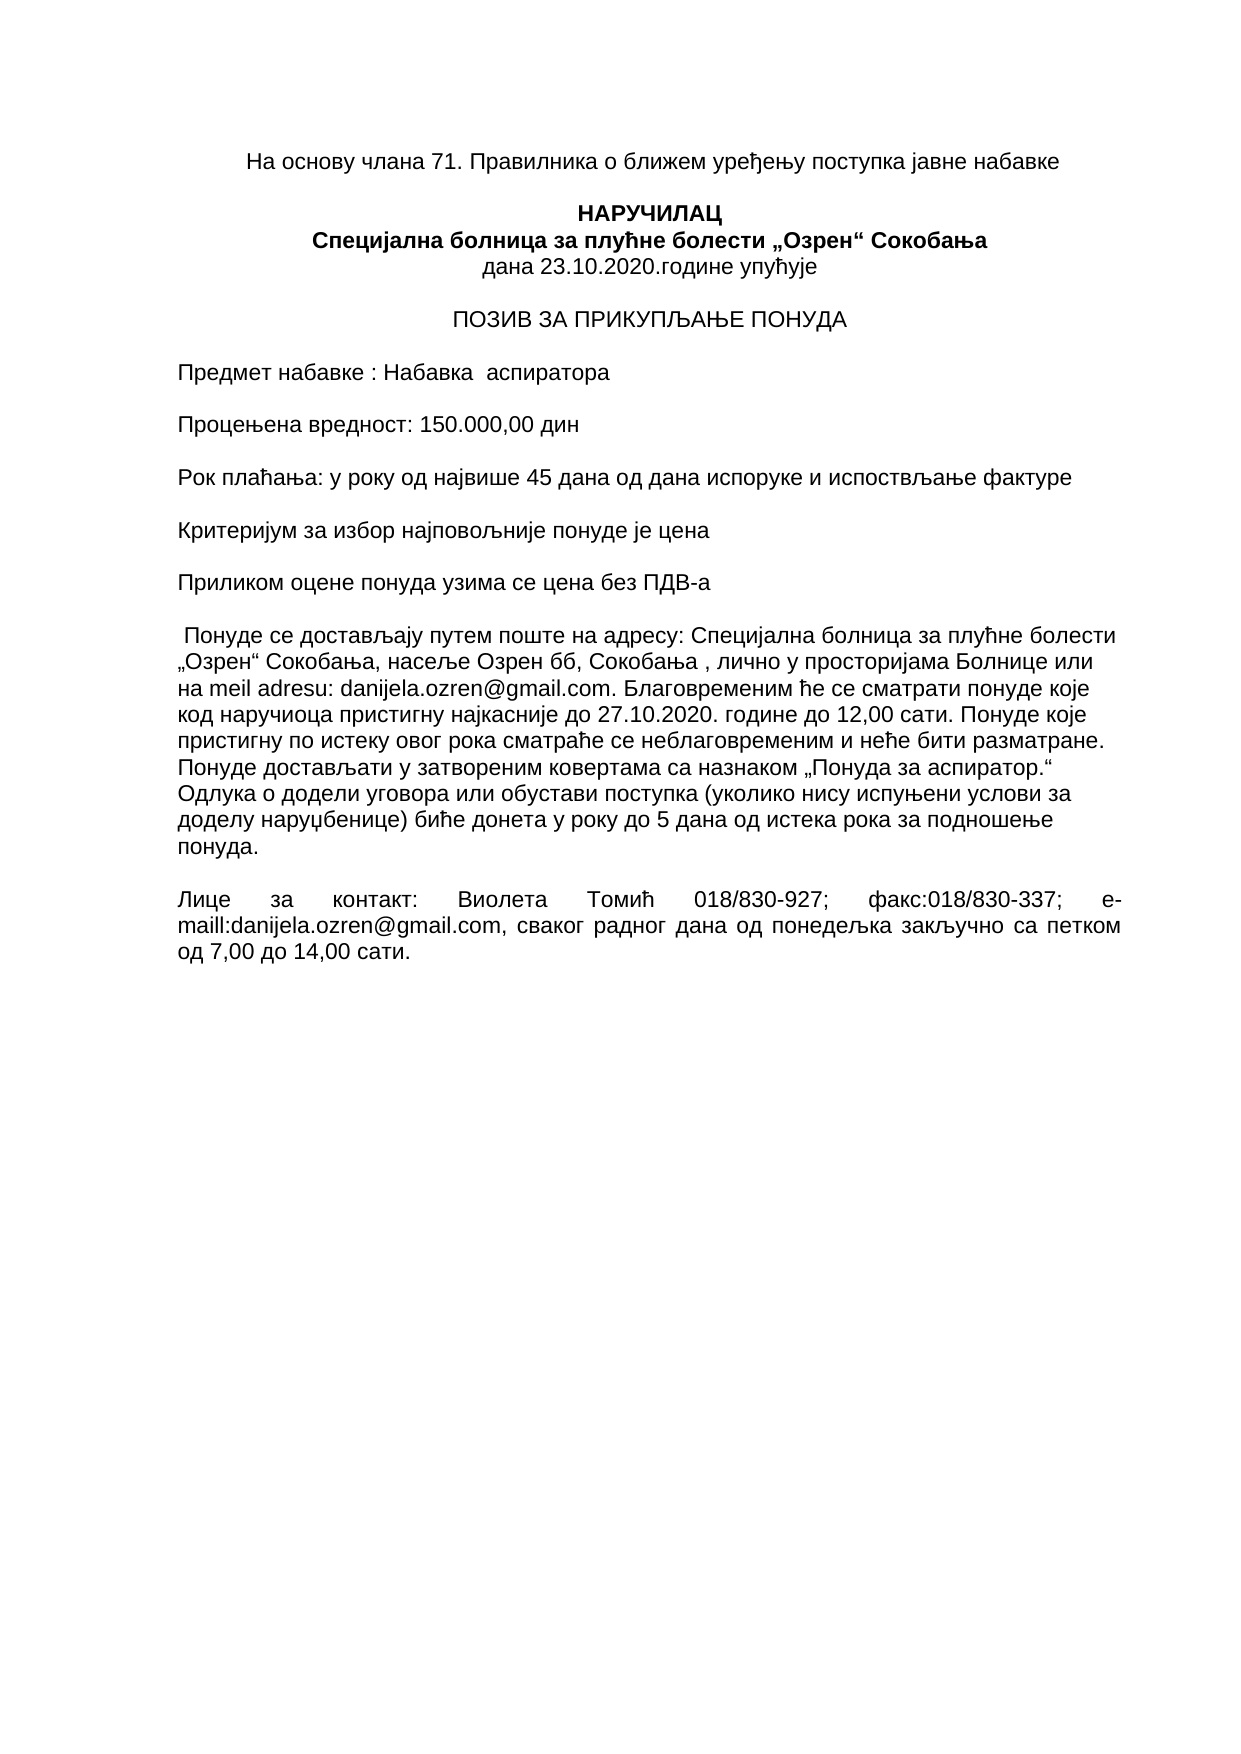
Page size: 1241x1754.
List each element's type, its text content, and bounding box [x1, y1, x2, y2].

text Лице за контакт: Виолета Томић 018/830-927; факс:018/830-337; e- maill:danijela.ozren@gmail.com, сваког радног дана од понедељка закључно са петком од 7,00 до 14,00 сати. [177, 886, 1122, 964]
text дaнa 23.10.2020.године упућује [177, 253, 1122, 279]
text Критеријум за избор најповољније понуде је цена [177, 517, 1122, 543]
text Специјална болница за плућне болести „Озрен“ Сокобања [177, 227, 1122, 253]
text Предмет набавке : Набавка аспиратора [177, 358, 1122, 385]
text Процењена вредност: 150.000,00 дин [177, 411, 1122, 437]
text Приликом оцене понуда узима се цена без ПДВ-а [177, 569, 1122, 596]
text ПОЗИВ ЗА ПРИКУПЉАЊЕ ПОНУДА [177, 306, 1122, 332]
text Понуде се достављају путем поште на адресу: Специјална болница за плућне болести „Озрен“ Сокобања, насеље Озрен бб, Сокобања , лично у просторијама Болнице или на meil adresu: danijela.ozren@gmail.com. Благовременим ће се сматрати понуде које код наручиоца пристигну најкасније до 27.10.2020. године до 12,00 сати. Понуде које пристигну по истеку овог рока сматраће се неблаговременим и неће бити разматране. Понуде достављати у затвореним ковертама са назнаком „Понуда за аспиратор.“ [177, 622, 1122, 780]
text На основу члaнa 71. Правилника о ближем уређењу поступка јавне набавке [177, 148, 1122, 174]
text Рок плаћања: у року од највише 45 дана од дана испоруке и испоствљање фактуре [177, 464, 1122, 490]
text НАРУЧИЛАЦ [177, 200, 1122, 227]
text Одлука о додели уговора или обустави поступка (уколико нису испуњени услови за доделу наруџбенице) биће донета у року до 5 дана од истека рока за подношење понуда. [177, 780, 1122, 859]
